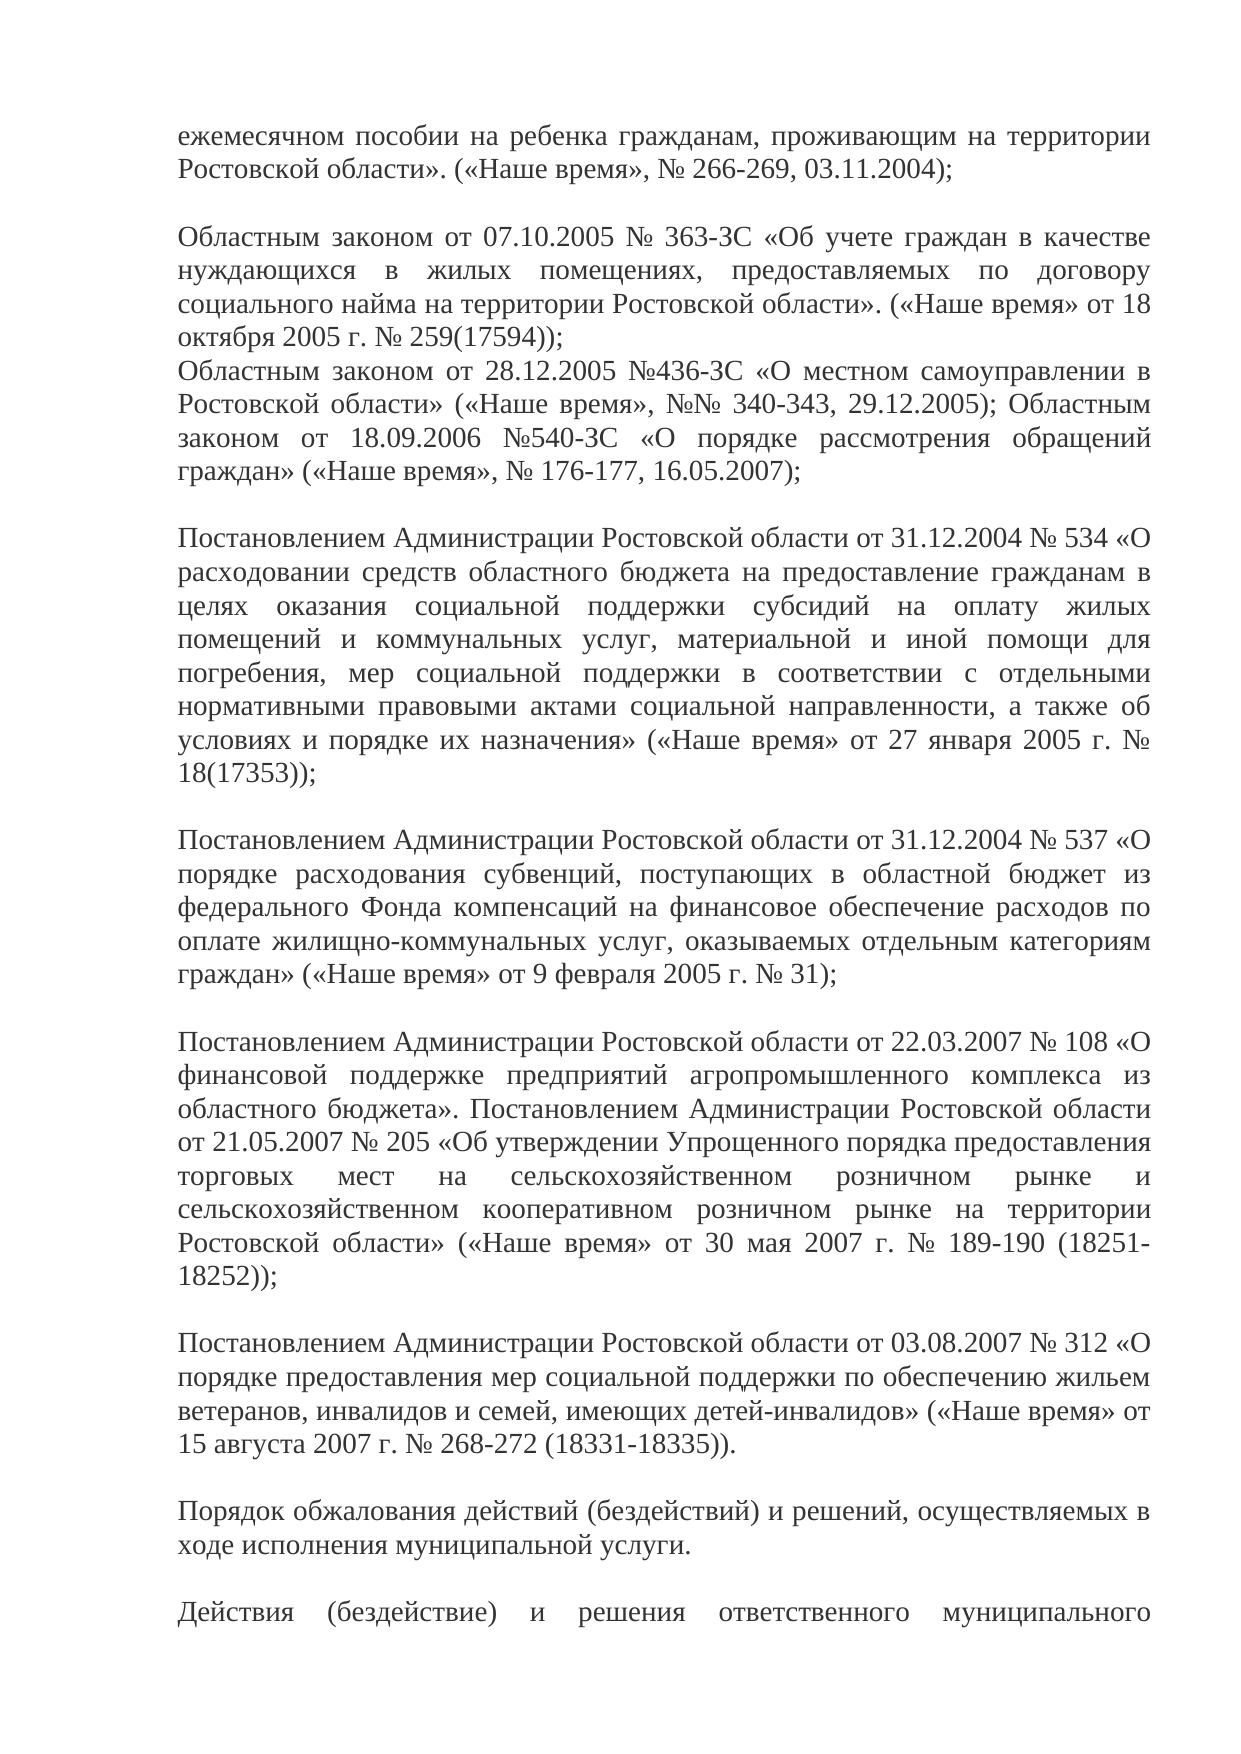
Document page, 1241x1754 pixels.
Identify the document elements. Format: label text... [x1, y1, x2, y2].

text Постановлением Администрации Ростовской области от 31.12.2004 № 534 «О расходовании средств областного бюджета на предоставление гражданам в целях оказания социальной поддержки субсидий на оплату жилых помещений и коммунальных услуг, материальной и иной помощи для погребения, мер социальной поддержки в соответствии с отдельными нормативными правовыми актами социальной направленности, а также об условиях и порядке их назначения» («Наше время» от 27 января 2005 г. № 18(17353)); [177, 487, 1152, 789]
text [177, 1560, 1152, 1627]
text Порядок обжалования действий (бездействий) и решений, осуществляемых в ходе исполнения муниципальной услуги. [177, 1460, 1152, 1560]
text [177, 118, 1152, 185]
text Постановлением Администрации Ростовской области от 03.08.2007 № 312 «О порядке предоставления мер социальной поддержки по обеспечению жильем ветеранов, инвалидов и семей, имеющих детей-инвалидов» («Наше время» от 15 августа 2007 г. № 268-272 (18331-18335)). [177, 1292, 1152, 1460]
text Областным законом от 28.12.2005 №436-ЗС «О местном самоуправлении в Ростовской области» («Наше время», №№ 340-343, 29.12.2005); Областным законом от 18.09.2006 №540-ЗС «О порядке рассмотрения обращений граждан» («Наше время», № 176-177, 16.05.2007); [177, 353, 1152, 487]
text Областным законом от 07.10.2005 № 363-ЗС «Об учете граждан в качестве нуждающихся в жилых помещениях, предоставляемых по договору социального найма на территории Ростовской области». («Наше время» от 18 октября 2005 г. № 259(17594)); [177, 185, 1152, 353]
text Постановлением Администрации Ростовской области от 31.12.2004 № 537 «О порядке расходования субвенций, поступающих в областной бюджет из федерального Фонда компенсаций на финансовое обеспечение расходов по оплате жилищно-коммунальных услуг, оказываемых отдельным категориям граждан» («Наше время» от 9 февраля 2005 г. № 31); [177, 789, 1152, 990]
text Постановлением Администрации Ростовской области от 22.03.2007 № 108 «О финансовой поддержке предприятий агропромышленного комплекса из областного бюджета». Постановлением Администрации Ростовской области от 21.05.2007 № 205 «Об утверждении Упрощенного порядка предоставления торговых мест на сельскохозяйственном розничном рынке и сельскохозяйственном кооперативном розничном рынке на территории Ростовской области» («Наше время» от 30 мая 2007 г. № 189-190 (18251-18252)); [177, 990, 1152, 1292]
